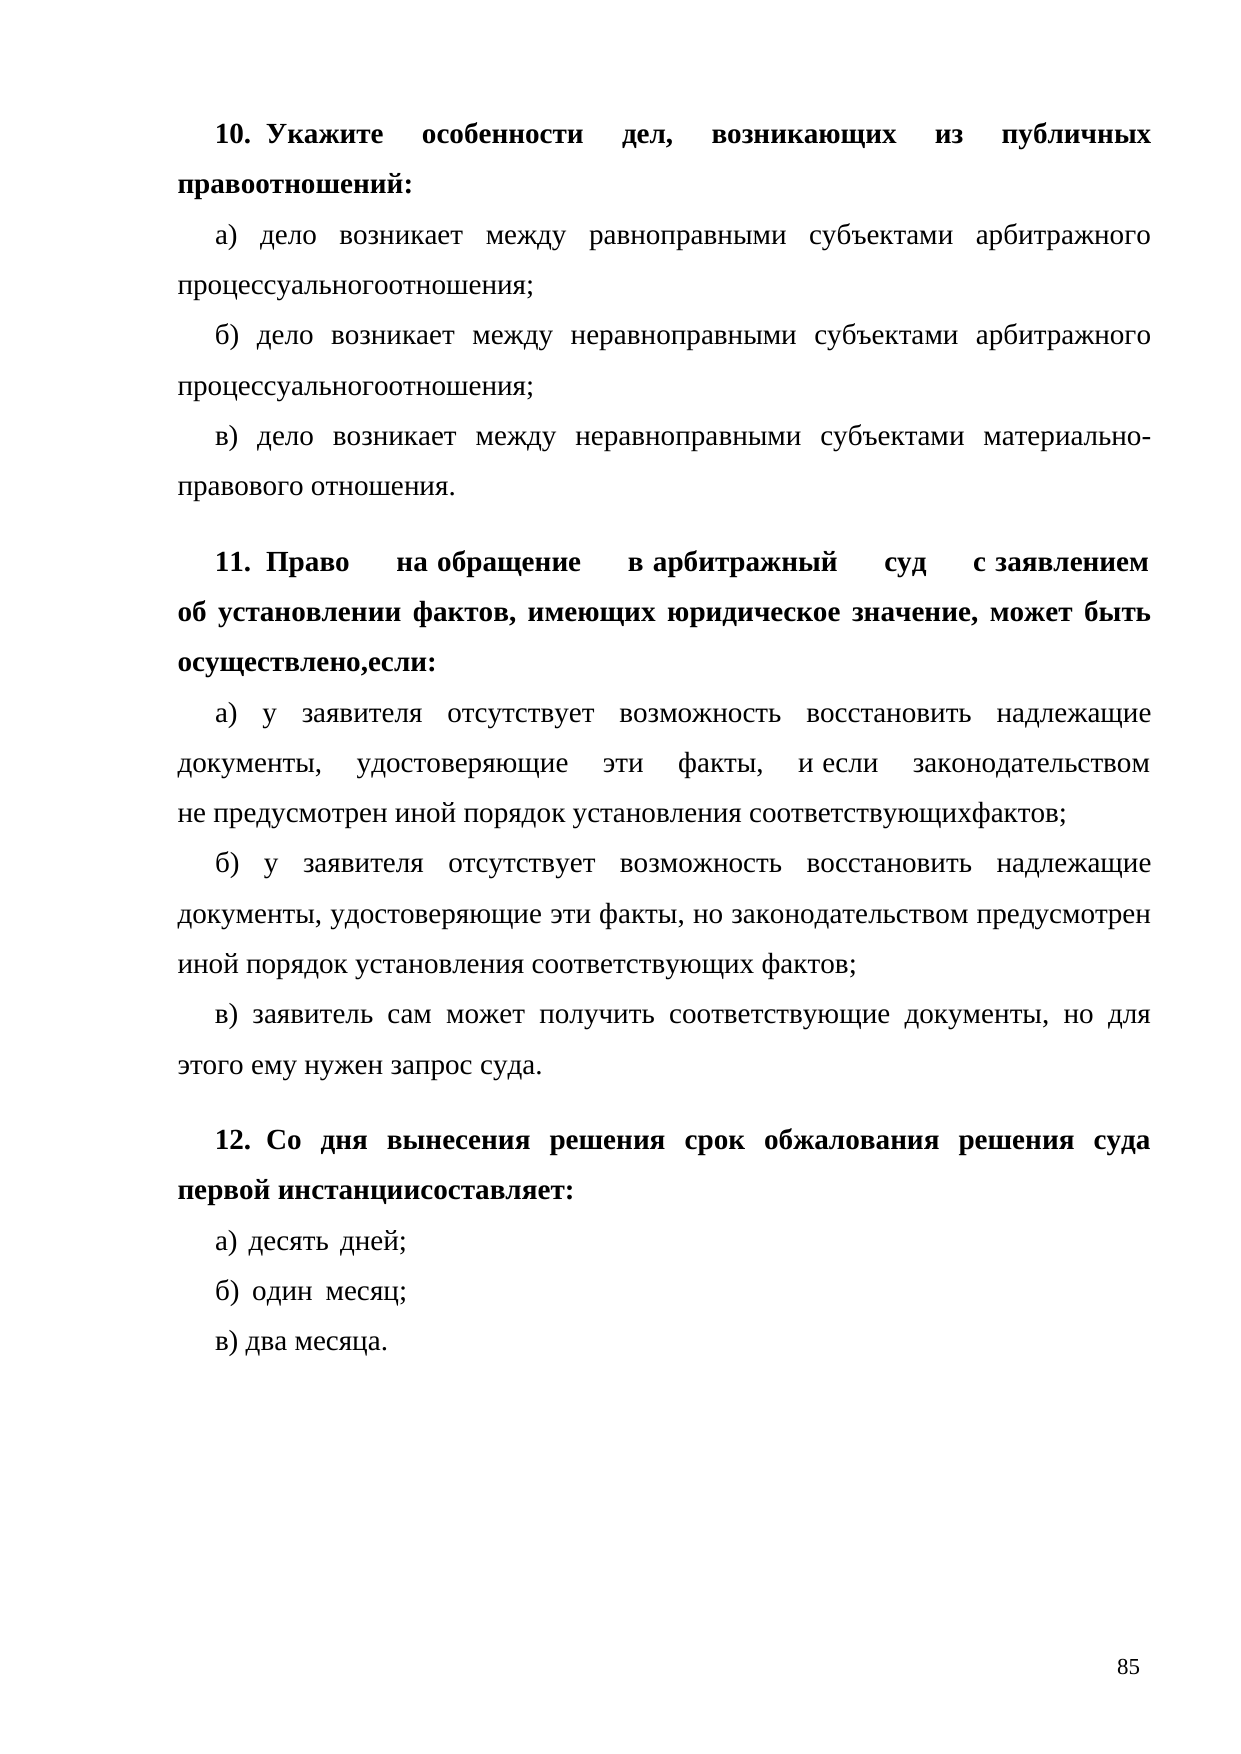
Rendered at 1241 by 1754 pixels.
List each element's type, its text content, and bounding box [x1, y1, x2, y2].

subtitle Укажите особенности дел, возникающих из публичных правоотношений: [177, 116, 1152, 200]
text в) заявитель сам может получить соответствующие документы, но для этого ему нужен запрос суда. [177, 997, 1152, 1080]
subtitle Право на обращение в арбитражный суд с заявлением об установлении фактов, имеющих юридическое значение, может быть осуществлено,если: [177, 544, 1152, 678]
text б) у заявителя отсутствует возможность восстановить надлежащие документы, удостоверяющие эти факты, но законодательством предусмотрен иной порядок установления соответствующих фактов; [177, 846, 1152, 980]
text а) дело возникает между равноправными субъектами арбитражного процессуальногоотношения; [177, 217, 1152, 301]
text в) дело возникает между неравноправными субъектами материально- правового отношения. [177, 418, 1152, 502]
text а) у заявителя отсутствует возможность восстановить надлежащие документы, удостоверяющие эти факты, и если законодательством не предусмотрен иной порядок установления соответствующихфактов; [177, 695, 1152, 829]
text а) десять дней; б) один месяц; в) два месяца. [215, 1223, 407, 1357]
subtitle Со дня вынесения решения срок обжалования решения суда первой инстанциисоставляет: [177, 1122, 1152, 1206]
text б) дело возникает между неравноправными субъектами арбитражного процессуальногоотношения; [177, 317, 1152, 401]
